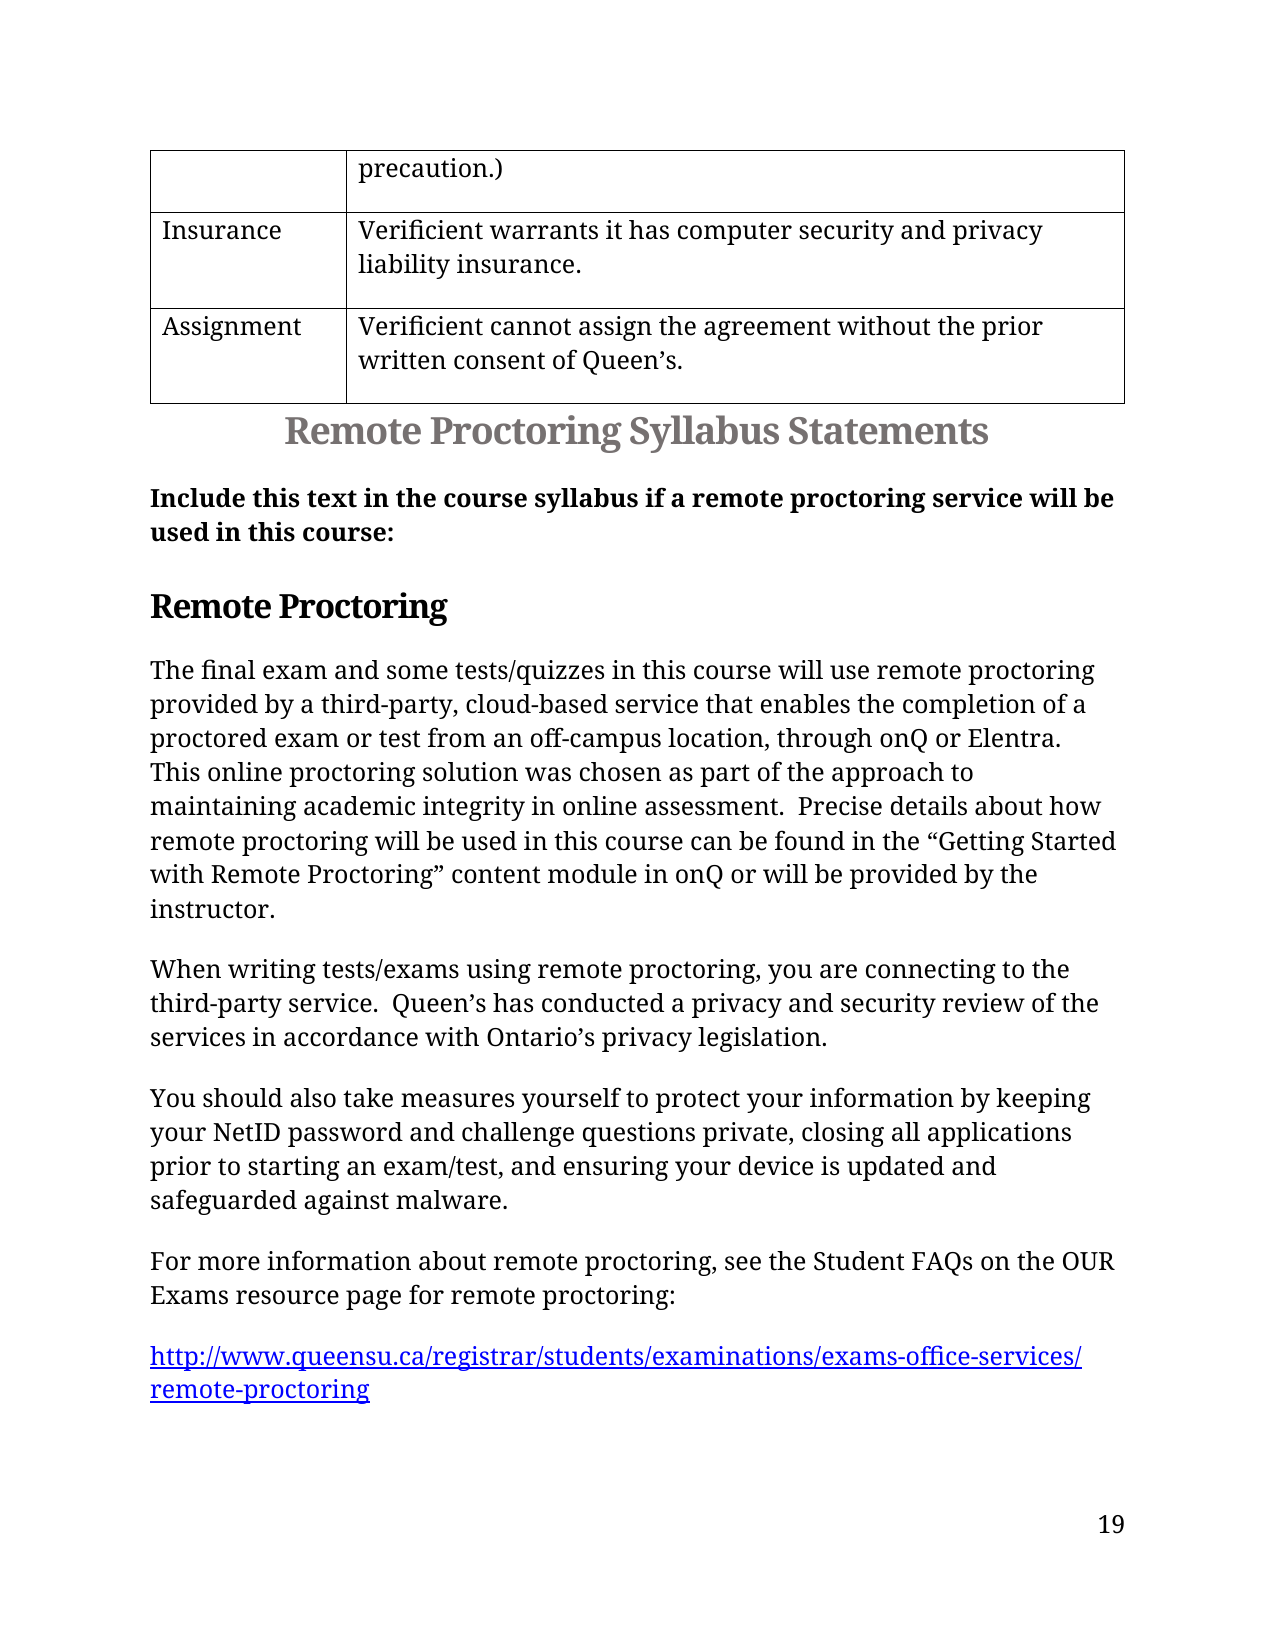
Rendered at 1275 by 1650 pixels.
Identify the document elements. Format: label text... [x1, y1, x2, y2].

text For more information about remote proctoring, see the Student FAQs on the OUR Exams resource page for remote proctoring: [150, 1243, 1125, 1312]
text When writing tests/exams using remote proctoring, you are connecting to the third-party service. Queen’s has conducted a privacy and security review of the services in accordance with Ontario’s privacy legislation. [150, 952, 1125, 1054]
text You should also take measures yourself to protect your information by keeping your NetID password and challenge questions private, closing all applications prior to starting an exam/test, and ensuring your device is updated and safeguarded against malware. [150, 1081, 1125, 1217]
table_cell Insurance [151, 213, 346, 307]
table_cell Verificient cannot assign the agreement without the prior written consent of Queen’s. [347, 309, 1124, 403]
subtitle Remote Proctoring [150, 582, 1125, 628]
subtitle Remote Proctoring Syllabus Statements [150, 404, 1125, 455]
text http://www.queensu.ca/registrar/students/examinations/exams-office-services/remote-proctoring [150, 1338, 1125, 1406]
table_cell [151, 151, 346, 212]
table_cell Verificient warrants it has computer security and privacy liability insurance. [347, 213, 1124, 307]
table_cell Assignment [151, 309, 346, 403]
text The final exam and some tests/quizzes in this course will use remote proctoring provided by a third-party, cloud-based service that enables the completion of a proctored exam or test from an off-campus location, through onQ or Elentra. This online proctoring solution was chosen as part of the approach to maintaining academic integrity in online assessment. Precise details about how remote proctoring will be used in this course can be found in the “Getting Started with Remote Proctoring” content module in onQ or will be provided by the instructor. [150, 653, 1125, 925]
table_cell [347, 151, 1124, 212]
text Include this text in the course syllabus if a remote proctoring service will be used in this course: [150, 480, 1125, 548]
